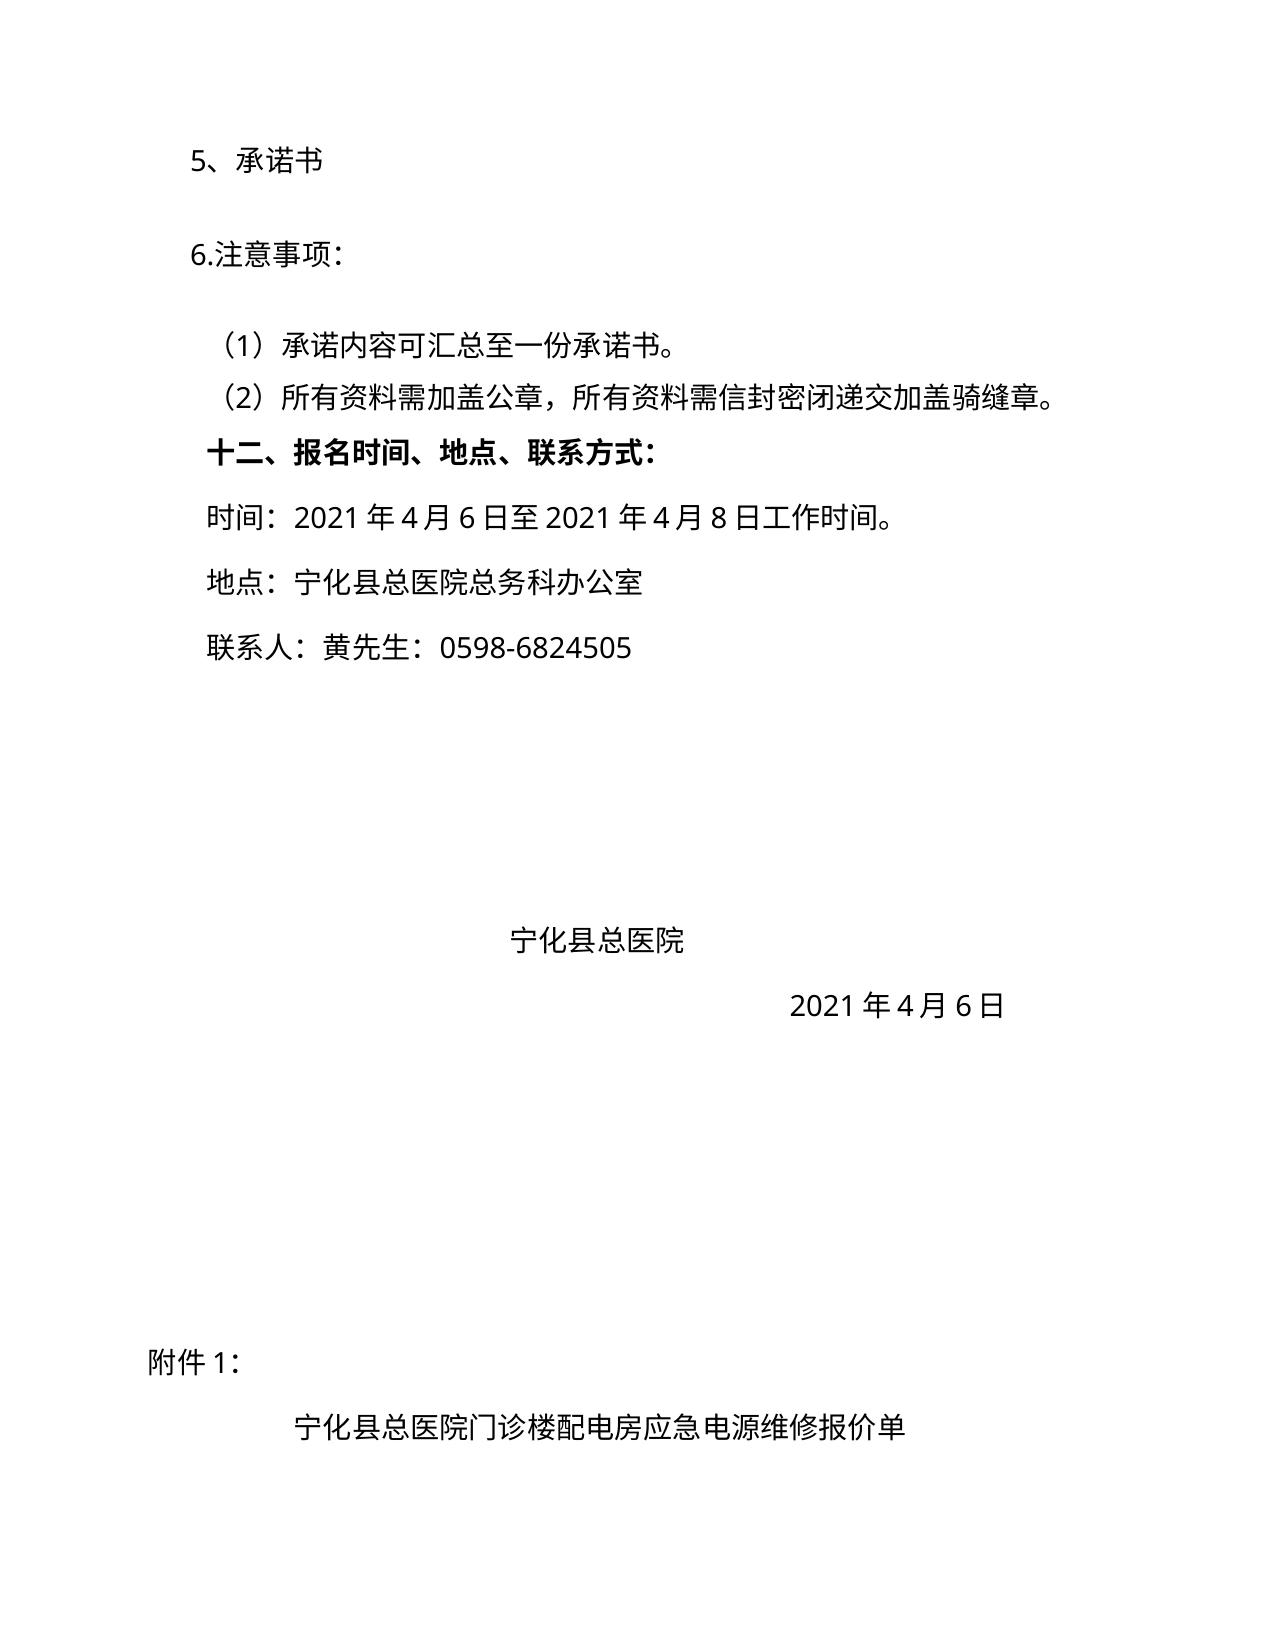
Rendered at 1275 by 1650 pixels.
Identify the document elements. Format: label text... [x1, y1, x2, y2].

text 时间：2021年4月6日至2021年4月8日工作时间。 [148, 484, 1127, 549]
text （2）所有资料需加盖公章，所有资料需信封密闭递交加盖骑缝章。 [148, 367, 1127, 419]
text 联系人：黄先生：0598-6824505 [148, 614, 1127, 679]
text 宁化县总医院 [148, 906, 1127, 971]
text 6.注意事项： [148, 220, 1127, 285]
text 2021年4月 6日 [148, 971, 1127, 1036]
text 宁化县总医院门诊楼配电房应急电源维修报价单 [148, 1394, 1127, 1459]
text 十二、报名时间、地点、联系方式： [148, 419, 1127, 484]
text 附件1： [148, 1329, 1127, 1394]
text 5、承诺书 [148, 126, 1127, 191]
text 地点：宁化县总医院总务科办公室 [148, 549, 1127, 614]
text （1）承诺内容可汇总至一份承诺书。 [148, 314, 1127, 367]
